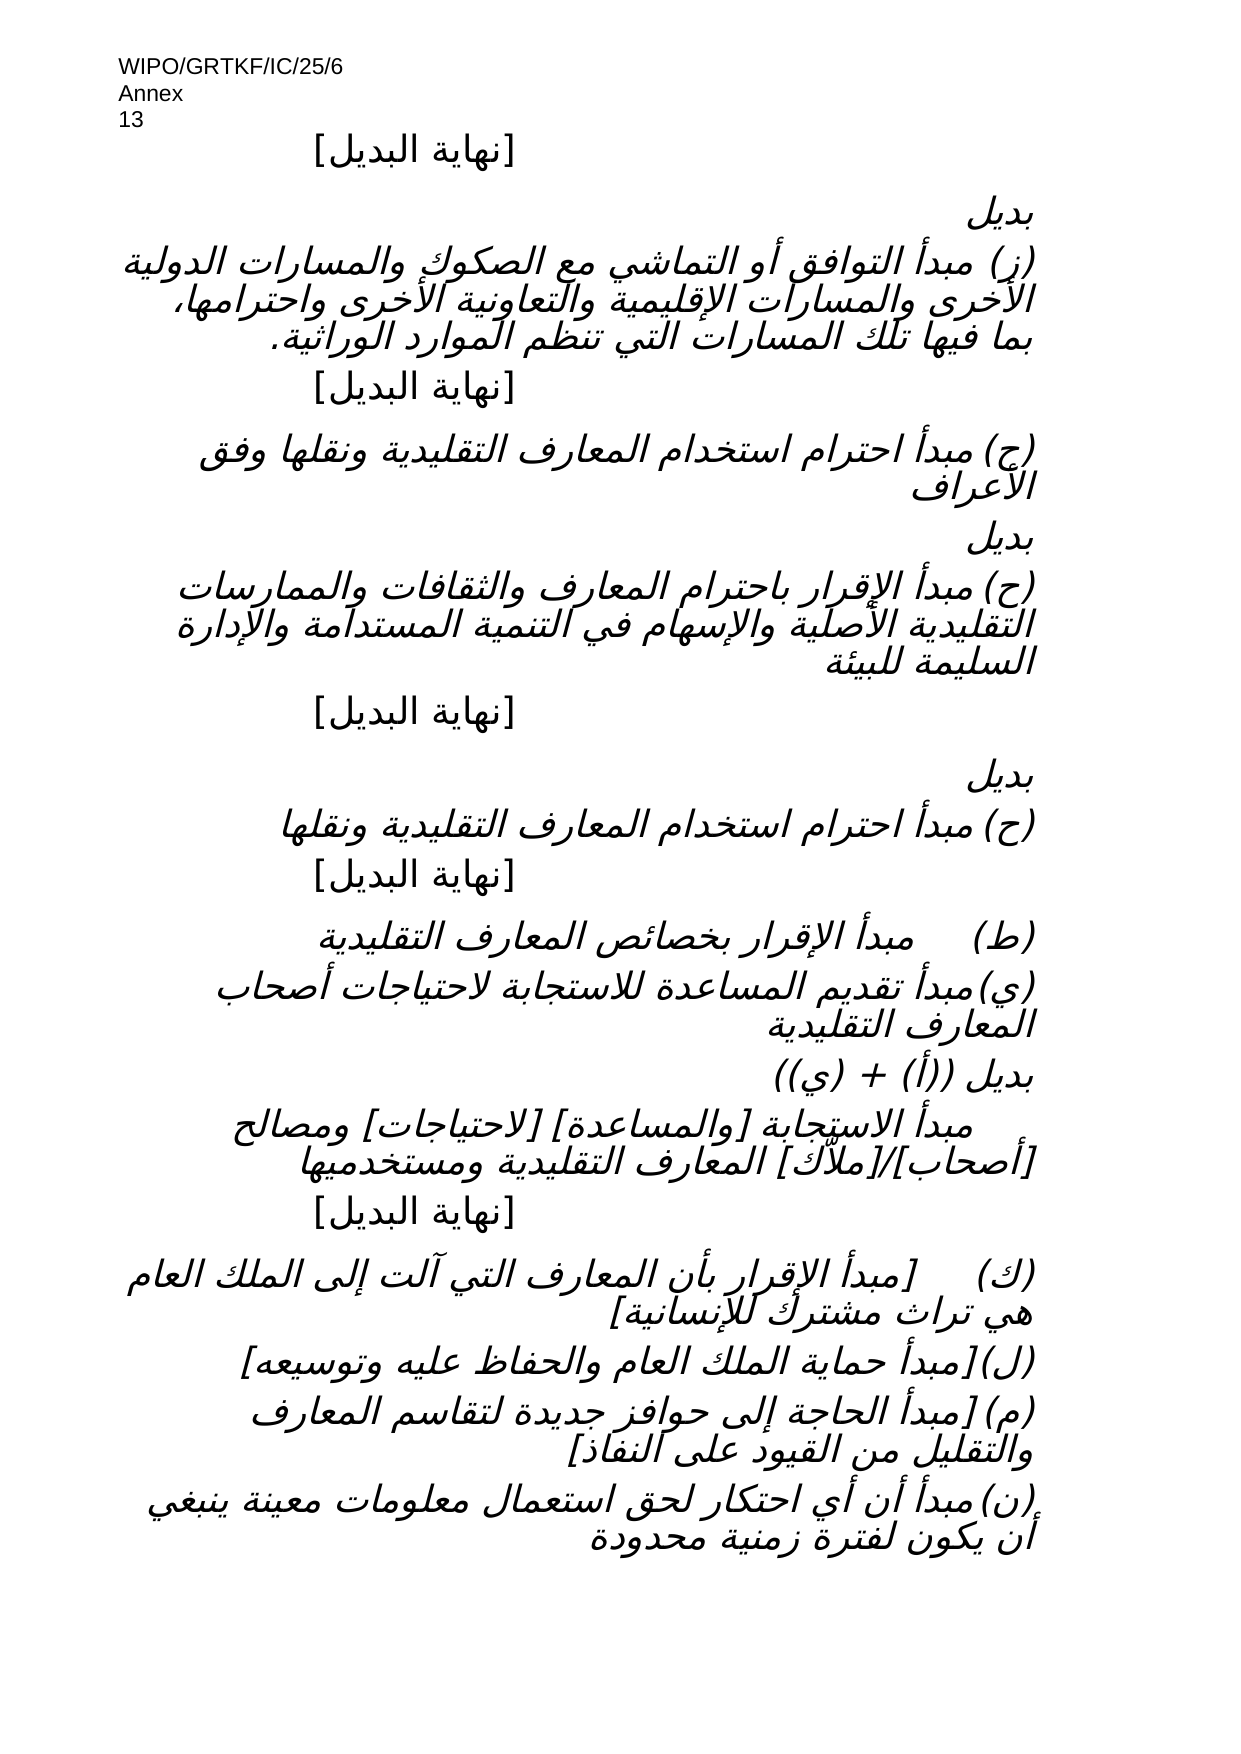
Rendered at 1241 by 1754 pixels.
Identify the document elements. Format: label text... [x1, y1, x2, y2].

text (ي) مبدأ تقديم المساعدة للاستجابة لاحتياجات أصحاب المعارف التقليدية [118, 970, 1033, 1045]
text [نهاية البديل] [118, 695, 479, 732]
text بديل [118, 195, 1033, 232]
text مبدأ الاستجابة [والمساعدة] [لاحتياجات] ومصالح [أصحاب]/[ملاّك] المعارف التقليدية ومستخدميها [118, 1107, 1033, 1182]
text بديل ((أ) + (ي)) [118, 1057, 1033, 1095]
text (ح) مبدأ الإقرار باحترام المعارف والثقافات والممارسات التقليدية الأصلية والإسهام في التنمية المستدامة والإدارة السليمة للبيئة [118, 570, 1033, 682]
text (ل) [مبدأ حماية الملك العام والحفاظ عليه وتوسيعه] [118, 1345, 1033, 1382]
text [نهاية البديل] [118, 857, 516, 895]
text بديل [118, 757, 1033, 795]
text (ك) [مبدأ الإقرار بأن المعارف التي آلت إلى الملك العام هي تراث مشترك للإنسانية] [118, 1257, 1033, 1332]
text (ح) مبدأ احترام استخدام المعارف التقليدية ونقلها وفق الأعراف [118, 432, 1033, 507]
text (ط) مبدأ الإقرار بخصائص المعارف التقليدية [118, 920, 1033, 957]
text (ح) مبدأ احترام استخدام المعارف التقليدية ونقلها [118, 807, 1033, 845]
text [نهاية البديل] [118, 370, 479, 407]
text [نهاية البديل] [469, 1195, 516, 1232]
text [نهاية البديل] [469, 370, 516, 407]
text (م) [مبدأ الحاجة إلى حوافز جديدة لتقاسم المعارف والتقليل من القيود على النفاذ] [118, 1395, 1033, 1470]
text بديل [118, 520, 1033, 557]
text (ن) مبدأ أن أي احتكار لحق استعمال معلومات معينة ينبغي أن يكون لفترة زمنية محدودة [118, 1482, 1033, 1557]
text [نهاية البديل] [118, 132, 516, 170]
text [نهاية البديل] [118, 1195, 479, 1232]
text (ز) مبدأ التوافق أو التماشي مع الصكوك والمسارات الدولية الأخرى والمسارات الإقليمية والتعاونية الأخرى واحترامها، بما فيها تلك المسارات التي تنظم الموارد الوراثية. [118, 245, 1033, 357]
text [نهاية البديل] [469, 695, 516, 732]
